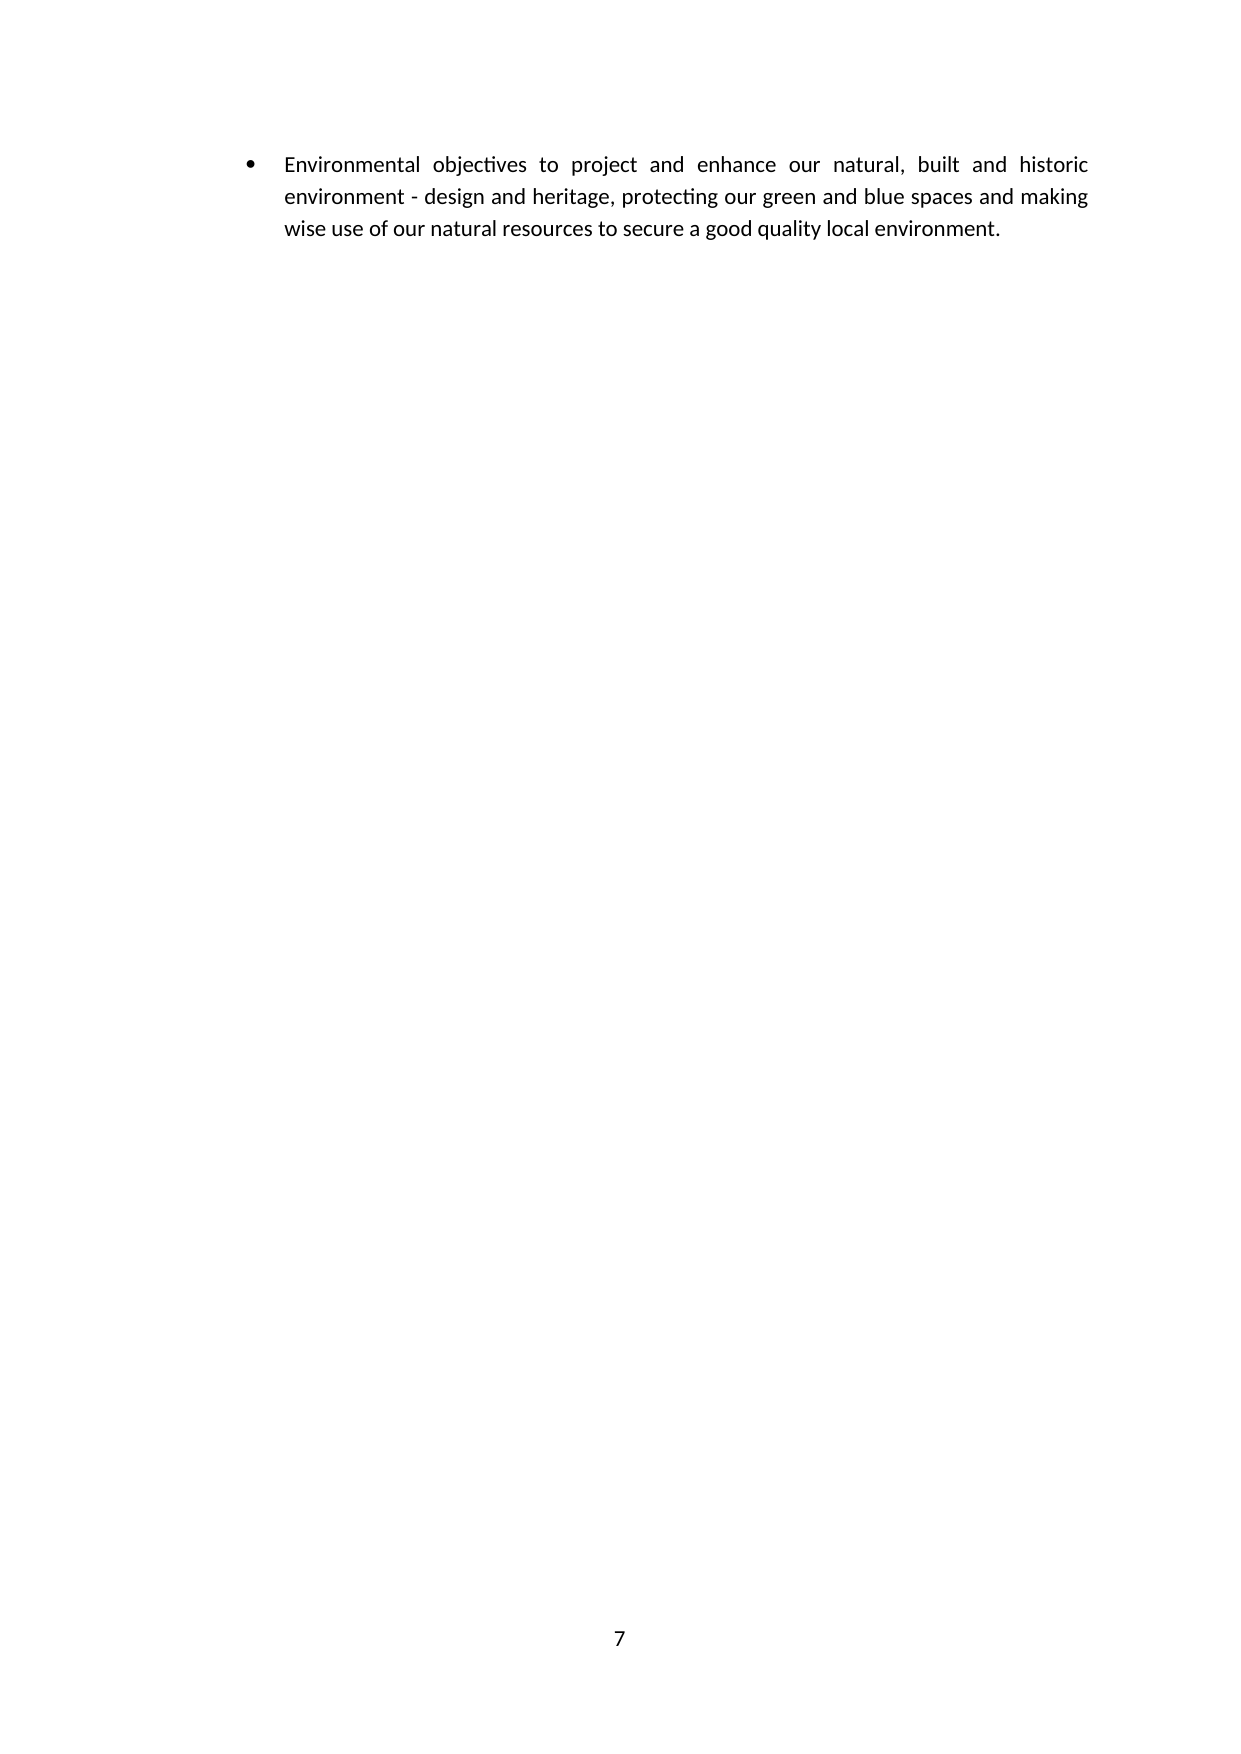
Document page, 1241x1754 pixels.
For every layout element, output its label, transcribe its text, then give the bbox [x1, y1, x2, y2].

list Environmental objectives to project and enhance our natural, built and historic environment - design and heritage, protecting our green and blue spaces and making wise use of our natural resources to secure a good quality local environment. [247, 150, 1090, 242]
